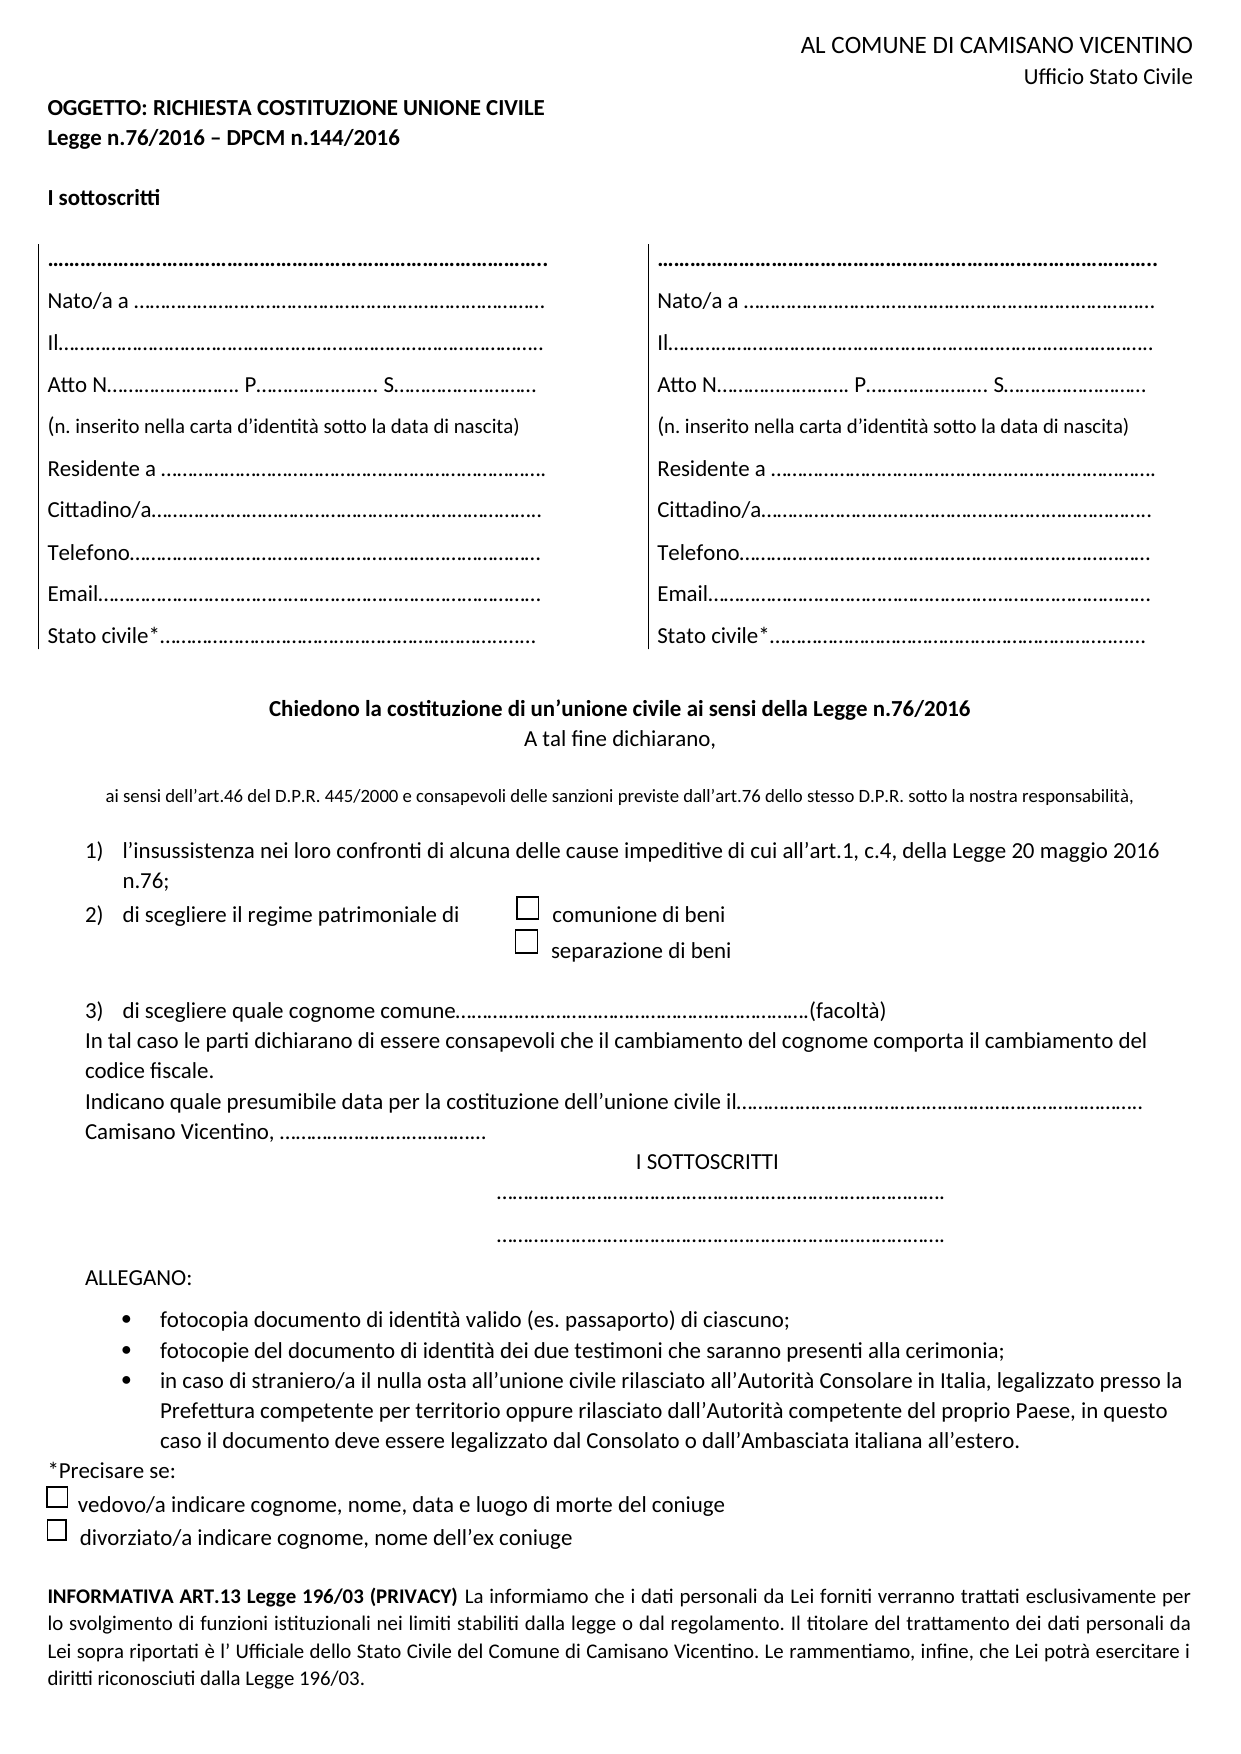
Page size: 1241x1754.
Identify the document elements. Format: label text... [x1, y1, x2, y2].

list fotocopie del documento di identità dei due testimoni che saranno presenti alla cerimonia; [122, 1336, 1193, 1364]
text A tal fine dichiarano, [47, 724, 1193, 752]
text In tal caso le parti dichiarano di essere consapevoli che il cambiamento del cognome comporta il cambiamento del codice fiscale. [85, 1026, 1193, 1085]
text I sottoscritti [47, 183, 1193, 211]
text (n. inserito nella carta d’identità sotto la data di nascita) [39, 412, 583, 440]
text Atto N……………………. P………………….. S……………………… [39, 370, 583, 398]
list separazione di beni [122, 930, 1193, 964]
list l’insussistenza nei loro confronti di alcuna delle cause impeditive di cui all’art.1, c.4, della Legge 20 maggio 2016 n.76; [85, 836, 1193, 895]
text I SOTTOSCRITTI [85, 1147, 1193, 1175]
text Indicano quale presumibile data per la costituzione dell’unione civile il………………………………………………………………….. [85, 1087, 1193, 1115]
text Legge n.76/2016 – DPCM n.144/2016 [47, 123, 1193, 151]
text Residente a ………………………………………………………………. [39, 454, 583, 482]
text (n. inserito nella carta d’identità sotto la data di nascita) [649, 412, 1193, 440]
text INFORMATIVA ART.13 Legge 196/03 (PRIVACY) La informiamo che i dati personali da Lei forniti verranno trattati esclusivamente per lo svolgimento di funzioni istituzionali nei limiti stabiliti dalla legge o dal regolamento. Il titolare del trattamento dei dati personali da Lei sopra riportati è l’ Ufficiale dello Stato Civile del Comune di Camisano Vicentino. Le rammentiamo, infine, che Lei potrà esercitare i diritti riconosciuti dalla Legge 196/03. [47, 1583, 1193, 1691]
text Telefono…………………………………………………………………… [39, 538, 583, 566]
text Telefono…………………………………………………………………… [649, 538, 1193, 566]
list di scegliere il regime patrimoniale di comunione di beni [85, 897, 1193, 928]
text Ufficio Stato Civile [47, 62, 1193, 91]
text Email………………………………………………………………………… [39, 579, 583, 608]
text Stato civile*………………………………………………………..…... [649, 622, 1193, 649]
text AL COMUNE DI CAMISANO VICENTINO [47, 29, 1193, 60]
text Residente a ………………………………………………………………. [649, 454, 1193, 482]
text Nato/a a …………………………………………………………………… [649, 286, 1193, 314]
list di scegliere quale cognome comune………………………………………………………….(facoltà) [85, 996, 1193, 1024]
text ……………………………………………………………………………….. [47, 244, 583, 272]
text Cittadino/a……………………………………………………………….. [39, 496, 583, 524]
text Atto N……………………. P………………….. S……………………… [649, 370, 1193, 398]
text …………………………………………………………………………. [85, 1220, 1193, 1248]
text ……………………………………………………………………………….. [657, 244, 1193, 272]
text …………………………………………………………………………. [85, 1177, 1193, 1206]
text Email………………………………………………………………………… [649, 579, 1193, 608]
text divorziato/a indicare cognome, nome dell’ex coniuge [47, 1520, 1193, 1551]
text OGGETTO: RICHIESTA COSTITUZIONE UNIONE CIVILE [47, 93, 1193, 121]
text Chiedono la costituzione di un’unione civile ai sensi della Legge n.76/2016 [47, 694, 1193, 722]
text Il……………………………………………………………………………….. [649, 328, 1193, 356]
text Il……………………………………………………………………………….. [39, 328, 583, 356]
text Stato civile*………………………………………………………..…... [39, 622, 583, 649]
list fotocopia documento di identità valido (es. passaporto) di ciascuno; [122, 1306, 1193, 1334]
text Nato/a a …………………………………………………………………… [39, 286, 583, 314]
text Camisano Vicentino, ………………………………... [85, 1117, 1193, 1145]
text ai sensi dell’art.46 del D.P.R. 445/2000 e consapevoli delle sanzioni previste dall’art.76 dello stesso D.P.R. sotto la nostra responsabilità, [47, 784, 1193, 807]
list in caso di straniero/a il nulla osta all’unione civile rilasciato all’Autorità Consolare in Italia, legalizzato presso la Prefettura competente per territorio oppure rilasciato dall’Autorità competente del proprio Paese, in questo caso il documento deve essere legalizzato dal Consolato o dall’Ambasciata italiana all’estero. [122, 1366, 1193, 1454]
text vedovo/a indicare cognome, nome, data e luogo di morte del coniuge [47, 1487, 1193, 1518]
text ALLEGANO: [85, 1263, 1193, 1291]
text *Precisare se: [47, 1457, 1193, 1485]
text Cittadino/a……………………………………………………………….. [649, 496, 1193, 524]
